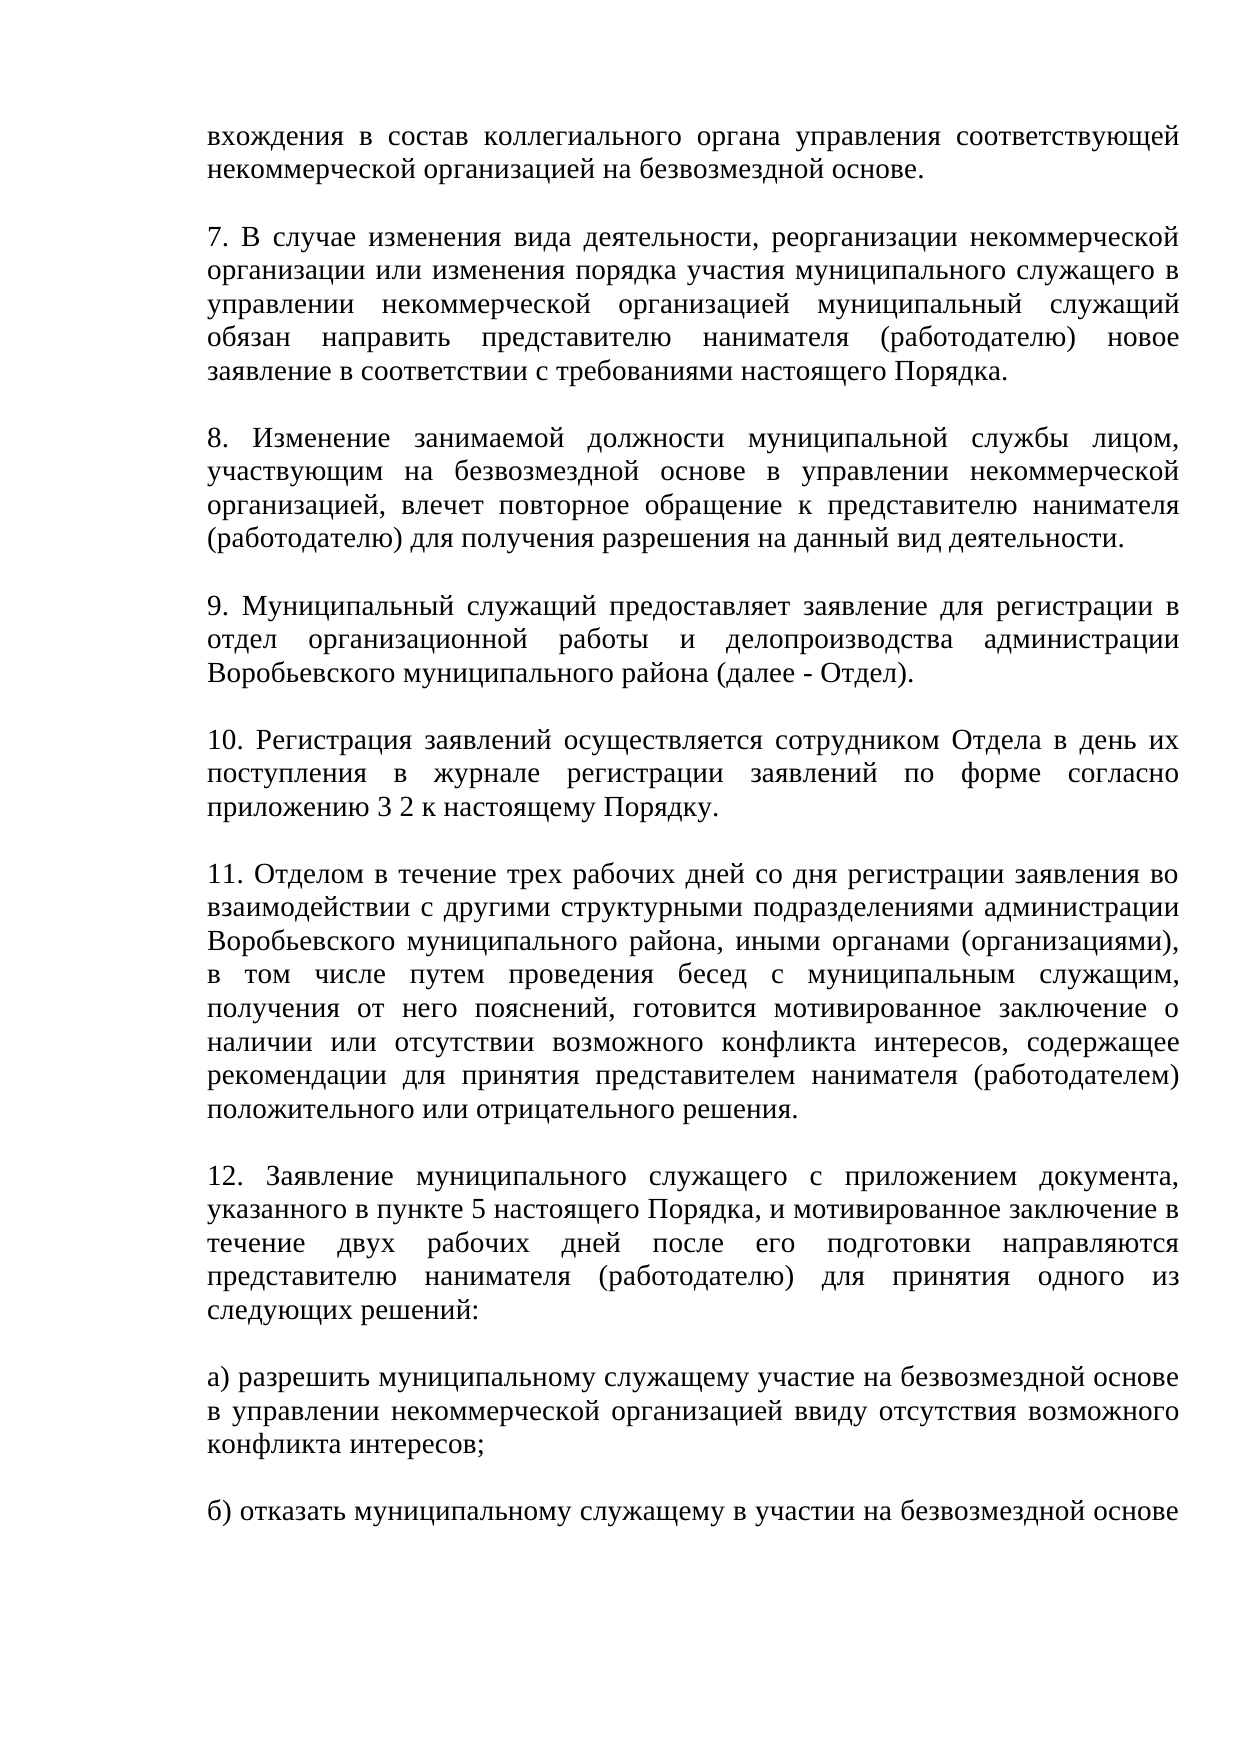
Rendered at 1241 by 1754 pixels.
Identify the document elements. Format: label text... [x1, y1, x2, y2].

text 7. В случае изменения вида деятельности, реорганизации некоммерческой организации или изменения порядка участия муниципального служащего в управлении некоммерческой организацией муниципальный служащий обязан направить представителю нанимателя (работодателю) новое заявление в соответствии с требованиями настоящего Порядка. [207, 185, 1181, 386]
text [207, 118, 1181, 185]
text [207, 1460, 1181, 1527]
text 9. Муниципальный служащий предоставляет заявление для регистрации в отдел организационной работы и делопроизводства администрации Воробьевского муниципального района (далее - Отдел). [207, 554, 1181, 688]
text 10. Регистрация заявлений осуществляется сотрудником Отдела в день их поступления в журнале регистрации заявлений по форме согласно приложению 3 2 к настоящему Порядку. [207, 688, 1181, 822]
text 11. Отделом в течение трех рабочих дней со дня регистрации заявления во взаимодействии с другими структурными подразделениями администрации Воробьевского муниципального района, иными органами (организациями), в том числе путем проведения бесед с муниципальным служащим, получения от него пояснений, готовится мотивированное заключение о наличии или отсутствии возможного конфликта интересов, содержащее рекомендации для принятия представителем нанимателя (работодателем) положительного или отрицательного решения. [207, 822, 1181, 1124]
text 12. Заявление муниципального служащего с приложением документа, указанного в пункте 5 настоящего Порядка, и мотивированное заключение в течение двух рабочих дней после его подготовки направляются представителю нанимателя (работодателю) для принятия одного из следующих решений: [207, 1124, 1181, 1326]
text 8. Изменение занимаемой должности муниципальной службы лицом, участвующим на безвозмездной основе в управлении некоммерческой организацией, влечет повторное обращение к представителю нанимателя (работодателю) для получения разрешения на данный вид деятельности. [207, 386, 1181, 554]
text а) разрешить муниципальному служащему участие на безвозмездной основе в управлении некоммерческой организацией ввиду отсутствия возможного конфликта интересов; [207, 1326, 1181, 1460]
